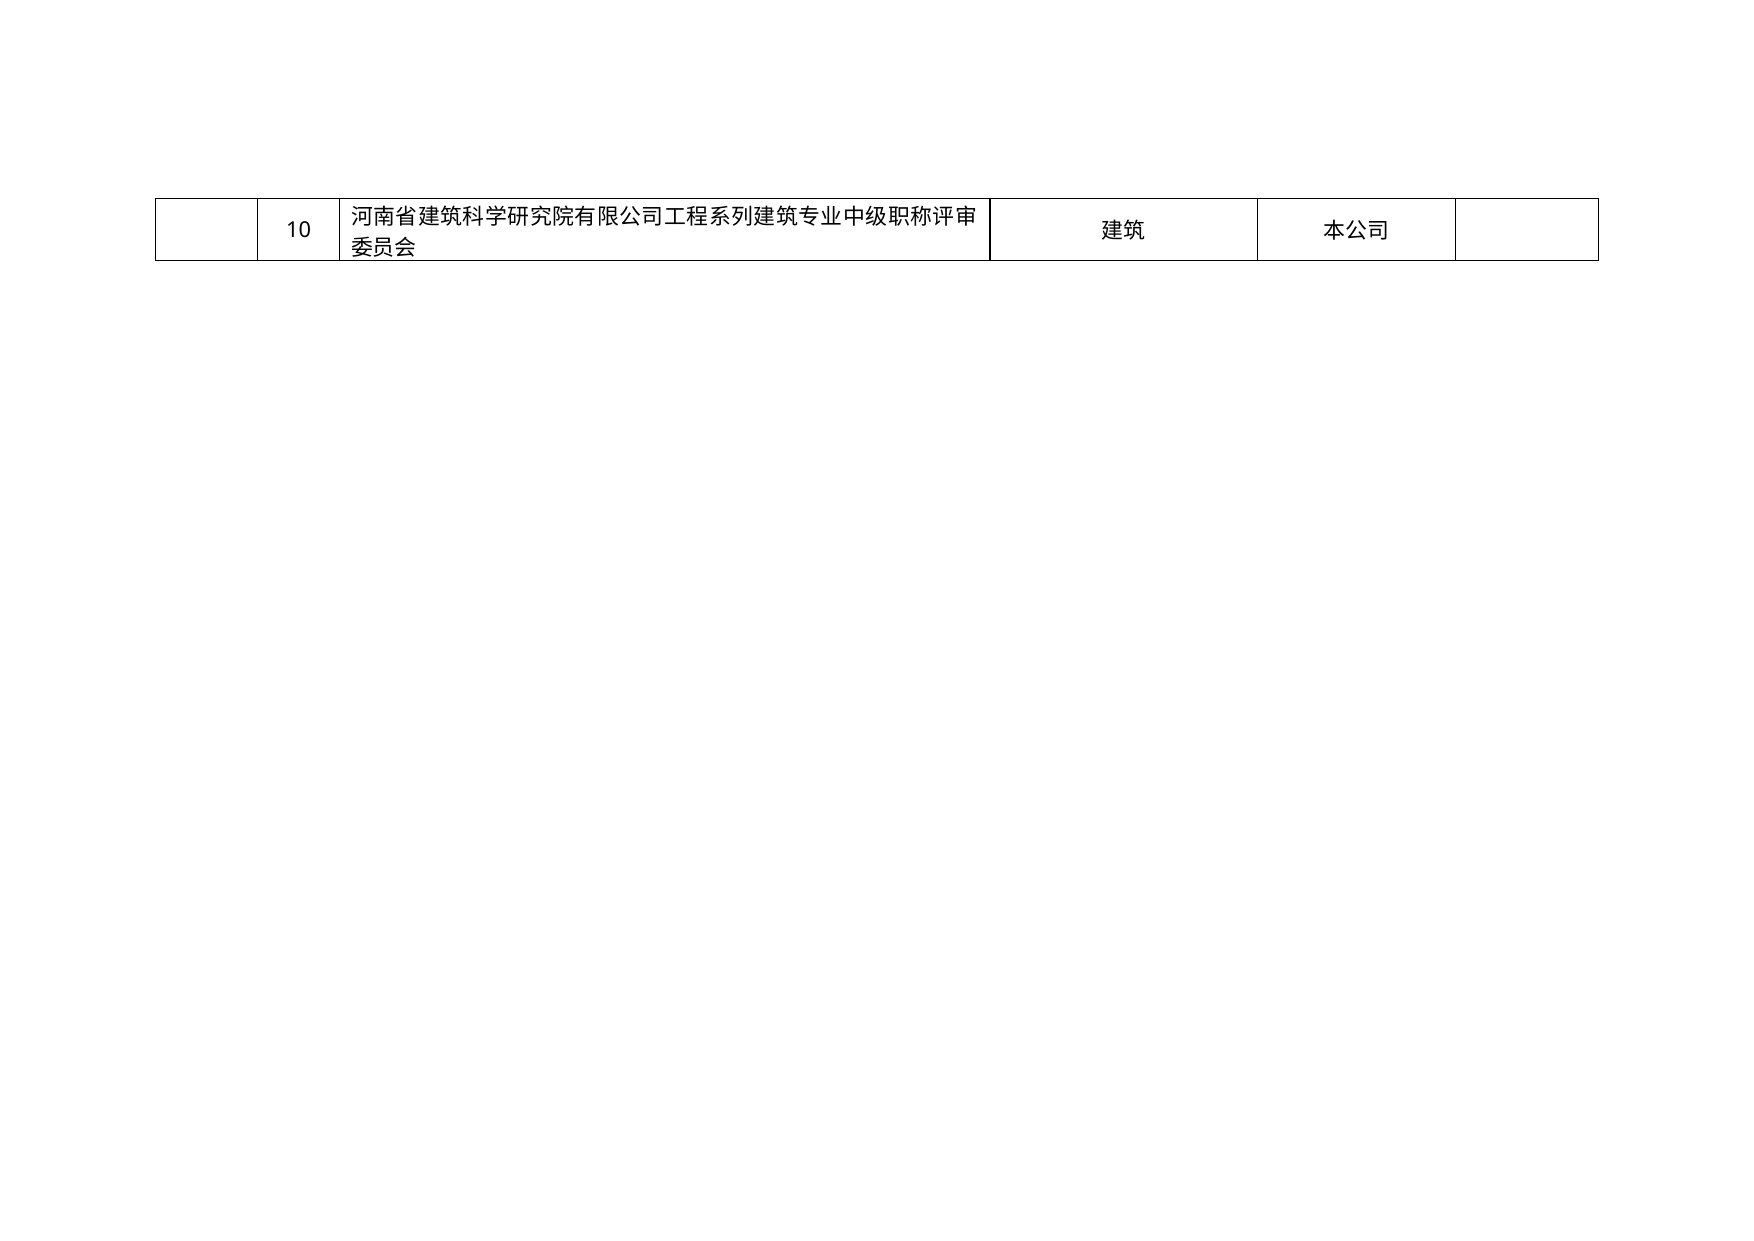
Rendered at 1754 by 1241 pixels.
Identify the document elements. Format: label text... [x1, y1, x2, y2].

table_cell 建筑 [991, 199, 1257, 260]
table_cell 河南省建筑科学研究院有限公司工程系列建筑专业中级职称评审委员会 [340, 199, 989, 260]
table_cell 10 [258, 199, 339, 260]
table_cell 本公司 [1258, 199, 1455, 260]
